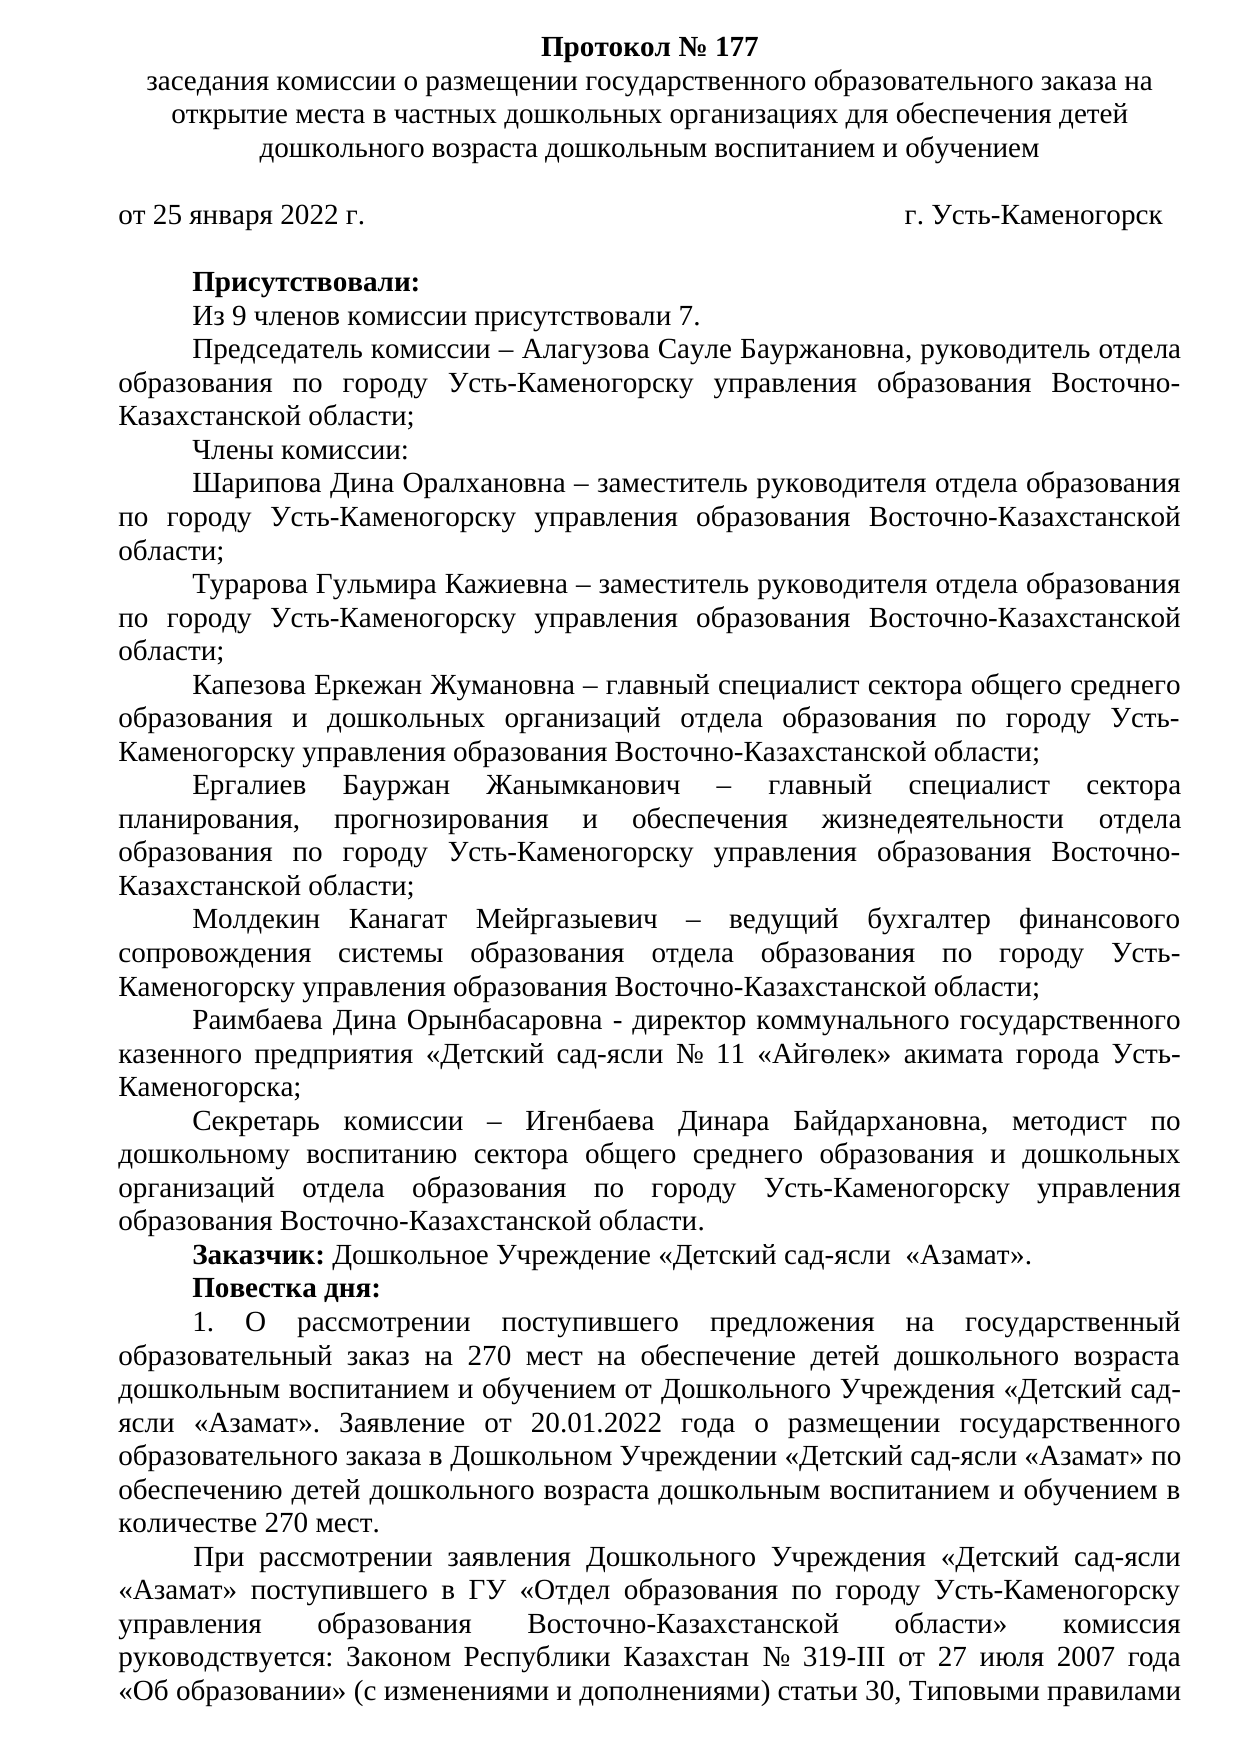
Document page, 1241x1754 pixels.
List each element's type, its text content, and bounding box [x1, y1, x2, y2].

text от 25 января 2022 г. г. Усть-Каменогорск [118, 197, 1181, 231]
text Шарипова Дина Оралхановна – заместитель руководителя отдела образования по городу Усть-Каменогорску управления образования Восточно-Казахстанской области; [118, 466, 1181, 566]
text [118, 1539, 1181, 1707]
text Из 9 членов комиссии присутствовали 7. [118, 298, 1181, 331]
text Присутствовали: [118, 264, 1181, 298]
text Повестка дня: [118, 1271, 1181, 1304]
text 1. О рассмотрении поступившего предложения на государственный образовательный заказ на 270 мест на обеспечение детей дошкольного возраста дошкольным воспитанием и обучением от Дошкольного Учреждения «Детский сад-ясли «Азамат». Заявление от 20.01.2022 года о размещении государственного образовательного заказа в Дошкольном Учреждении «Детский сад-ясли «Азамат» по обеспечению детей дошкольного возраста дошкольным воспитанием и обучением в количестве 270 мест. [118, 1304, 1181, 1539]
text Члены комиссии: [118, 432, 1181, 466]
text Турарова Гульмира Кажиевна – заместитель руководителя отдела образования по городу Усть-Каменогорску управления образования Восточно-Казахстанской области; [118, 566, 1181, 667]
text Секретарь комиссии – Игенбаева Динара Байдархановна, методист по дошкольному воспитанию сектора общего среднего образования и дошкольных организаций отдела образования по городу Усть-Каменогорску управления образования Восточно-Казахстанской области. [118, 1103, 1181, 1237]
text Председатель комиссии – Алагузова Сауле Бауржановна, руководитель отдела образования по городу Усть-Каменогорску управления образования Восточно-Казахстанской области; [118, 331, 1181, 432]
text Заказчик: Дошкольное Учреждение «Детский сад-ясли «Азамат». [118, 1237, 1181, 1271]
text Ергалиев Бауржан Жанымканович – главный специалист сектора планирования, прогнозирования и обеспечения жизнедеятельности отдела образования по городу Усть-Каменогорску управления образования Восточно-Казахстанской области; [118, 767, 1181, 902]
text Капезова Еркежан Жумановна – главный специалист сектора общего среднего образования и дошкольных организаций отдела образования по городу Усть-Каменогорску управления образования Восточно-Казахстанской области; [118, 667, 1181, 767]
text Протокол № 177 [118, 29, 1181, 63]
text заседания комиссии о размещении государственного образовательного заказа на открытие места в частных дошкольных организациях для обеспечения детей дошкольного возраста дошкольным воспитанием и обучением [118, 63, 1181, 164]
text Молдекин Канагат Мейргазыевич – ведущий бухгалтер финансового сопровождения системы образования отдела образования по городу Усть-Каменогорску управления образования Восточно-Казахстанской области; [118, 902, 1181, 1002]
text Раимбаева Дина Орынбасаровна - директор коммунального государственного казенного предприятия «Детский сад-ясли № 11 «Айгөлек» акимата города Усть-Каменогорска; [118, 1002, 1181, 1103]
